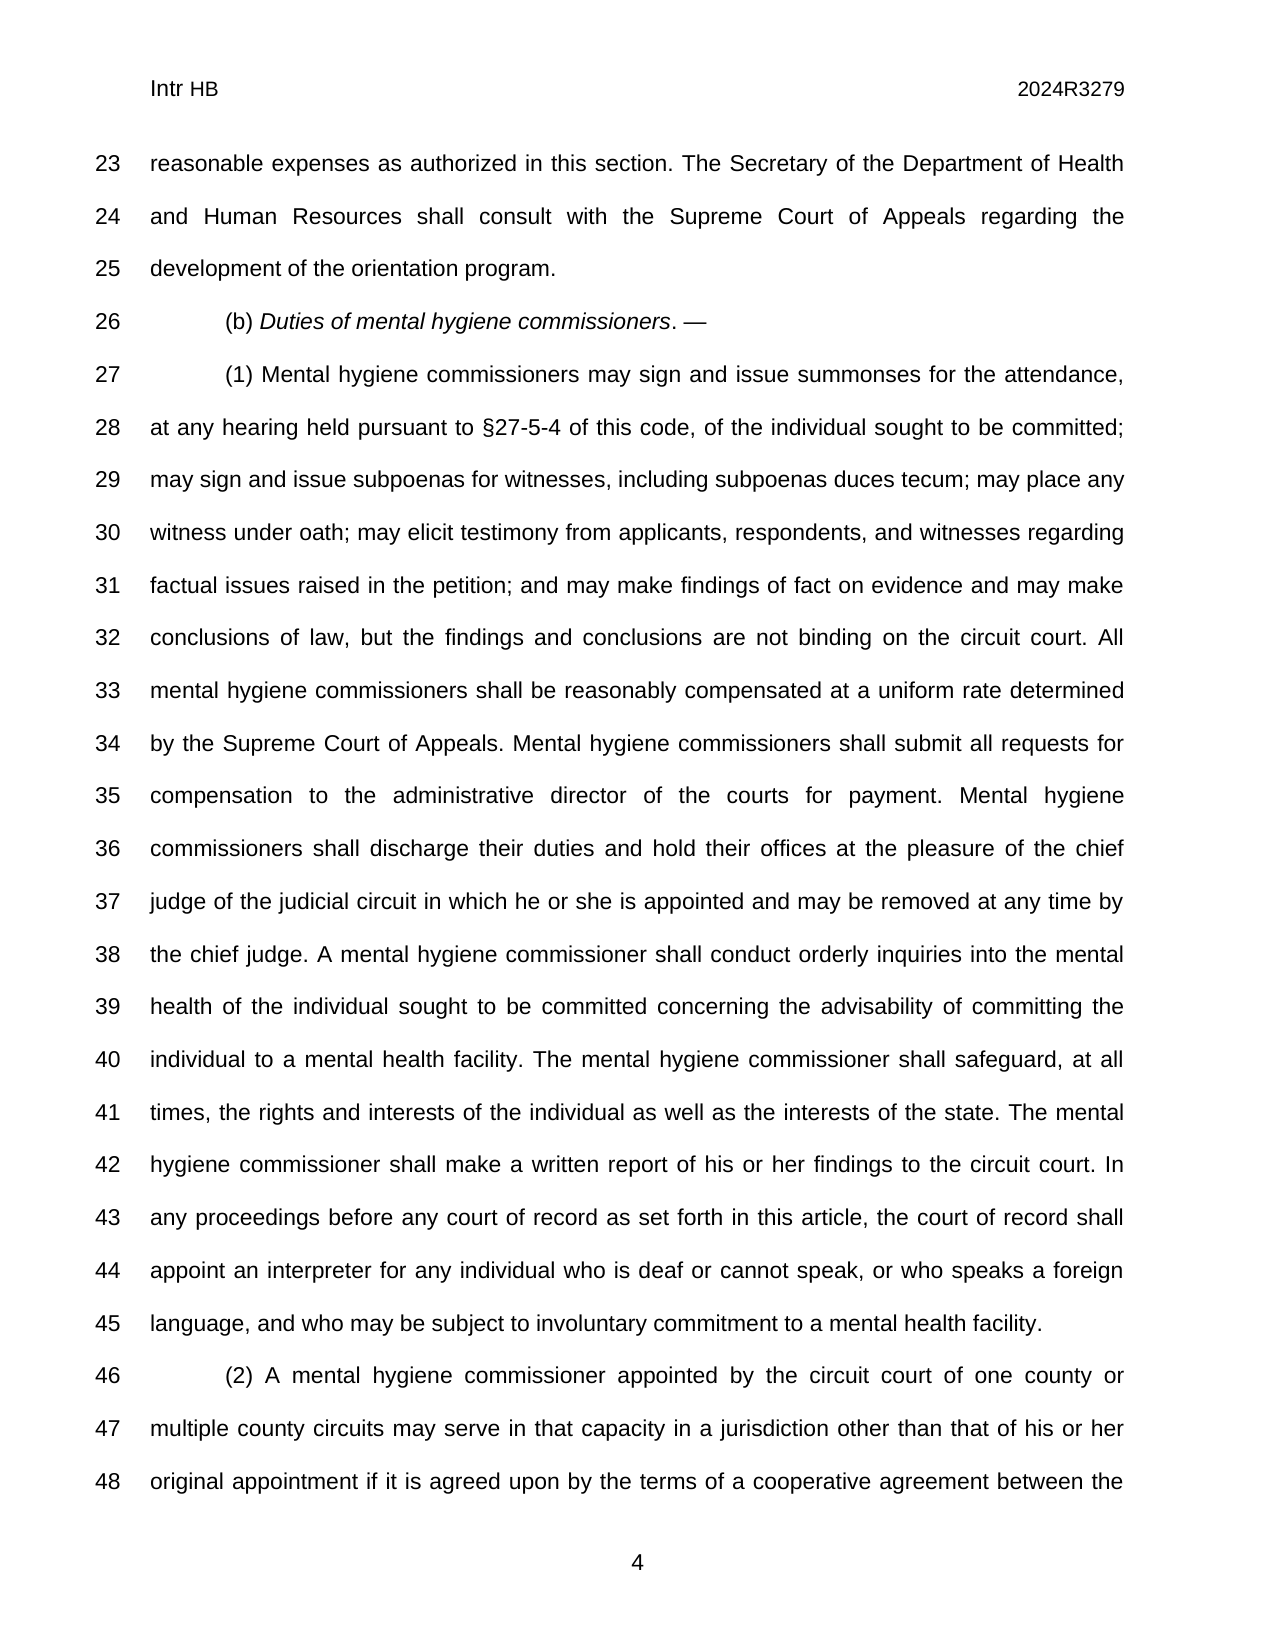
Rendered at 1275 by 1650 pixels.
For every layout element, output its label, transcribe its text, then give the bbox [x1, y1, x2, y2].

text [150, 1362, 1125, 1494]
text (b) Duties of mental hygiene commissioners. — [150, 308, 1125, 334]
text (1) Mental hygiene commissioners may sign and issue summonses for the attendance, at any hearing held pursuant to §27-5-4 of this code, of the individual sought to be committed; may sign and issue subpoenas for witnesses, including subpoenas duces tecum; may place any witness under oath; may elicit testimony from applicants, respondents, and witnesses regarding factual issues raised in the petition; and may make findings of fact on evidence and may make conclusions of law, but the findings and conclusions are not binding on the circuit court. All mental hygiene commissioners shall be reasonably compensated at a uniform rate determined by the Supreme Court of Appeals. Mental hygiene commissioners shall submit all requests for compensation to the administrative director of the courts for payment. Mental hygiene commissioners shall discharge their duties and hold their offices at the pleasure of the chief judge of the judicial circuit in which he or she is appointed and may be removed at any time by the chief judge. A mental hygiene commissioner shall conduct orderly inquiries into the mental health of the individual sought to be committed concerning the advisability of committing the individual to a mental health facility. The mental hygiene commissioner shall safeguard, at all times, the rights and interests of the individual as well as the interests of the state. The mental hygiene commissioner shall make a written report of his or her findings to the circuit court. In any proceedings before any court of record as set forth in this article, the court of record shall appoint an interpreter for any individual who is deaf or cannot speak, or who speaks a foreign language, and who may be subject to involuntary commitment to a mental health facility. [150, 361, 1125, 1336]
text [150, 150, 1125, 282]
